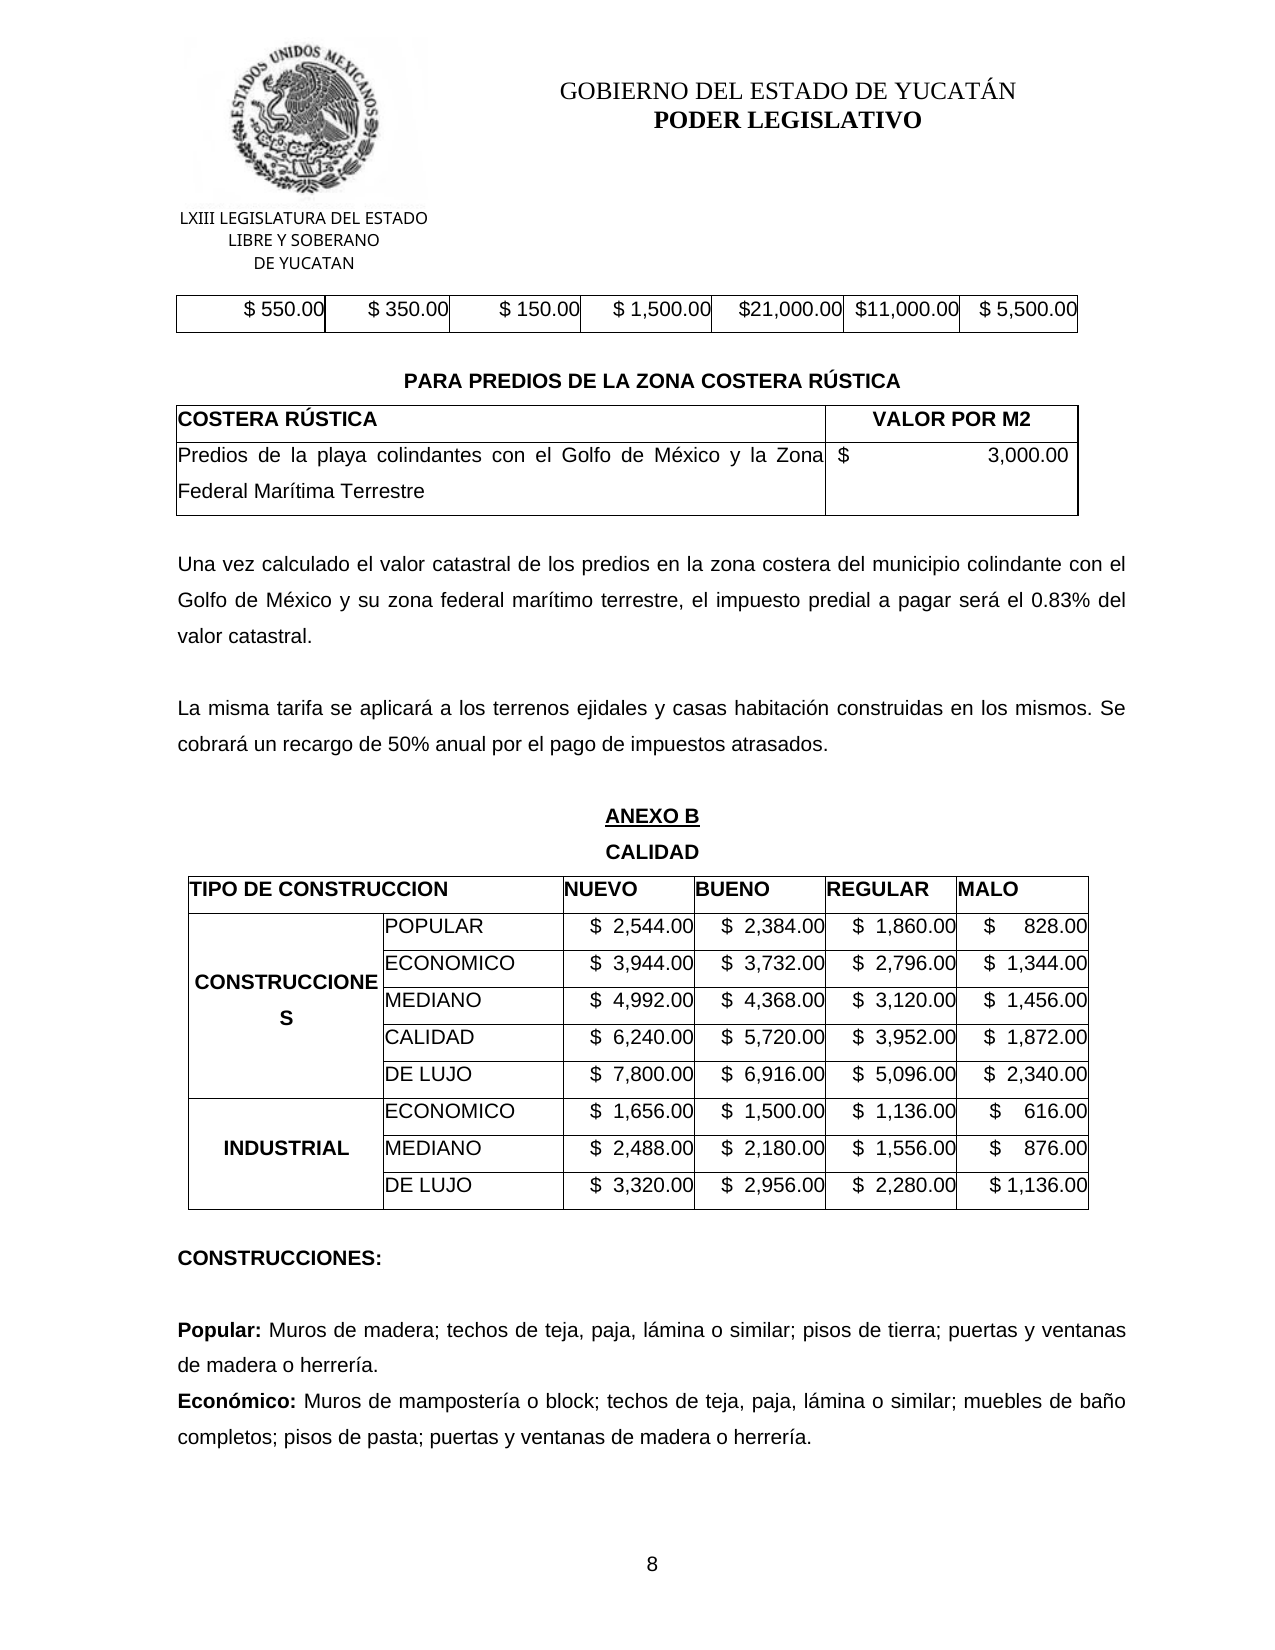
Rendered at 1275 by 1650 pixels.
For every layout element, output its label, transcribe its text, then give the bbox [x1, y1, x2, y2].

table_cell $ 1,860.00 [826, 914, 956, 950]
table_cell $ 3,732.00 [695, 951, 825, 987]
table_cell $ 1,456.00 [957, 988, 1088, 1024]
table_cell $ 2,544.00 [564, 914, 694, 950]
table_cell MEDIANO [384, 1136, 563, 1172]
table_cell $ 4,992.00 [564, 988, 694, 1024]
table_cell $ 5,096.00 [826, 1062, 956, 1098]
table_cell $ 2,796.00 [826, 951, 956, 987]
table_header BUENO [695, 877, 825, 913]
text CONSTRUCCIONES: [177, 1246, 1127, 1269]
table_cell $ 1,500.00 [695, 1099, 825, 1134]
table_cell $ 3,952.00 [826, 1025, 956, 1061]
table_cell $ 876.00 [957, 1136, 1088, 1172]
table_header REGULAR [826, 877, 956, 913]
text CALIDAD [177, 840, 1127, 864]
table_header VALOR POR M2 [826, 406, 1077, 442]
table_cell $ 3,944.00 [564, 951, 694, 987]
table_cell $ 616.00 [957, 1099, 1088, 1134]
table_cell DE LUJO [384, 1173, 563, 1208]
text Popular: Muros de madera; techos de teja, paja, lámina o similar; pisos de tierra; puertas y ventanas de madera o herrería. [177, 1317, 1127, 1377]
table_cell $ 1,136.00 [826, 1099, 956, 1134]
table_cell $ 2,488.00 [564, 1136, 694, 1172]
table_cell $ 7,800.00 [564, 1062, 694, 1098]
table_cell $ 3,320.00 [564, 1173, 694, 1208]
table_cell $ 1,656.00 [564, 1099, 694, 1134]
text Económico: Muros de mampostería o block; techos de teja, paja, lámina o similar; muebles de baño completos; pisos de pasta; puertas y ventanas de madera o herrería. [177, 1389, 1127, 1449]
table_cell $ 828.00 [957, 914, 1088, 950]
text La misma tarifa se aplicará a los terrenos ejidales y casas habitación construidas en los mismos. Se cobrará un recargo de 50% anual por el pago de impuestos atrasados. [177, 696, 1127, 756]
table_header COSTERA RÚSTICA [177, 406, 825, 442]
table_cell $ 1,500.00 [581, 296, 711, 332]
table_header MALO [957, 877, 1088, 913]
table_header NUEVO [564, 877, 694, 913]
text ANEXO B [177, 804, 1127, 828]
table_cell DE LUJO [384, 1062, 563, 1098]
table_cell $ 2,280.00 [826, 1173, 956, 1208]
table_cell $ 1,556.00 [826, 1136, 956, 1172]
table_cell $ 4,368.00 [695, 988, 825, 1024]
table_cell $ 2,180.00 [695, 1136, 825, 1172]
table_cell $ 550.00 [177, 296, 324, 332]
table_cell POPULAR [384, 914, 563, 950]
table_cell $11,000.00 [844, 296, 959, 332]
table_cell ECONOMICO [384, 951, 563, 987]
table_cell $ 350.00 [326, 296, 449, 332]
table_cell $ 2,956.00 [695, 1173, 825, 1208]
table_cell $ 1,344.00 [957, 951, 1088, 987]
table_cell ECONOMICO [384, 1099, 563, 1134]
table_cell $ 6,240.00 [564, 1025, 694, 1061]
table_cell $ 5,500.00 [960, 296, 1077, 332]
table_cell $21,000.00 [712, 296, 843, 332]
text PARA PREDIOS DE LA ZONA COSTERA RÚSTICA [177, 369, 1127, 393]
text Una vez calculado el valor catastral de los predios en la zona costera del municipio colindante con el Golfo de México y su zona federal marítimo terrestre, el impuesto predial a pagar será el 0.83% del valor catastral. [177, 552, 1127, 648]
table_cell $ 5,720.00 [695, 1025, 825, 1061]
picture [184, 37, 429, 209]
table_cell $ 2,384.00 [695, 914, 825, 950]
table_cell $ 6,916.00 [695, 1062, 825, 1098]
table_cell Predios de la playa colindantes con el Golfo de México y la Zona Federal Marítima Terrestre [177, 443, 825, 515]
table_header TIPO DE CONSTRUCCION [189, 877, 563, 913]
table_cell $ 2,340.00 [957, 1062, 1088, 1098]
table_cell $ 1,136.00 [957, 1173, 1088, 1208]
table_cell $ 3,120.00 [826, 988, 956, 1024]
table_cell MEDIANO [384, 988, 563, 1024]
table_cell $ 3,000.00 [826, 443, 1077, 515]
table_cell $ 150.00 [450, 296, 580, 332]
table_cell $ 1,872.00 [957, 1025, 1088, 1061]
table_cell CONSTRUCCIONES [189, 914, 383, 1098]
table_cell INDUSTRIAL [189, 1099, 383, 1208]
table_cell CALIDAD [384, 1025, 563, 1061]
